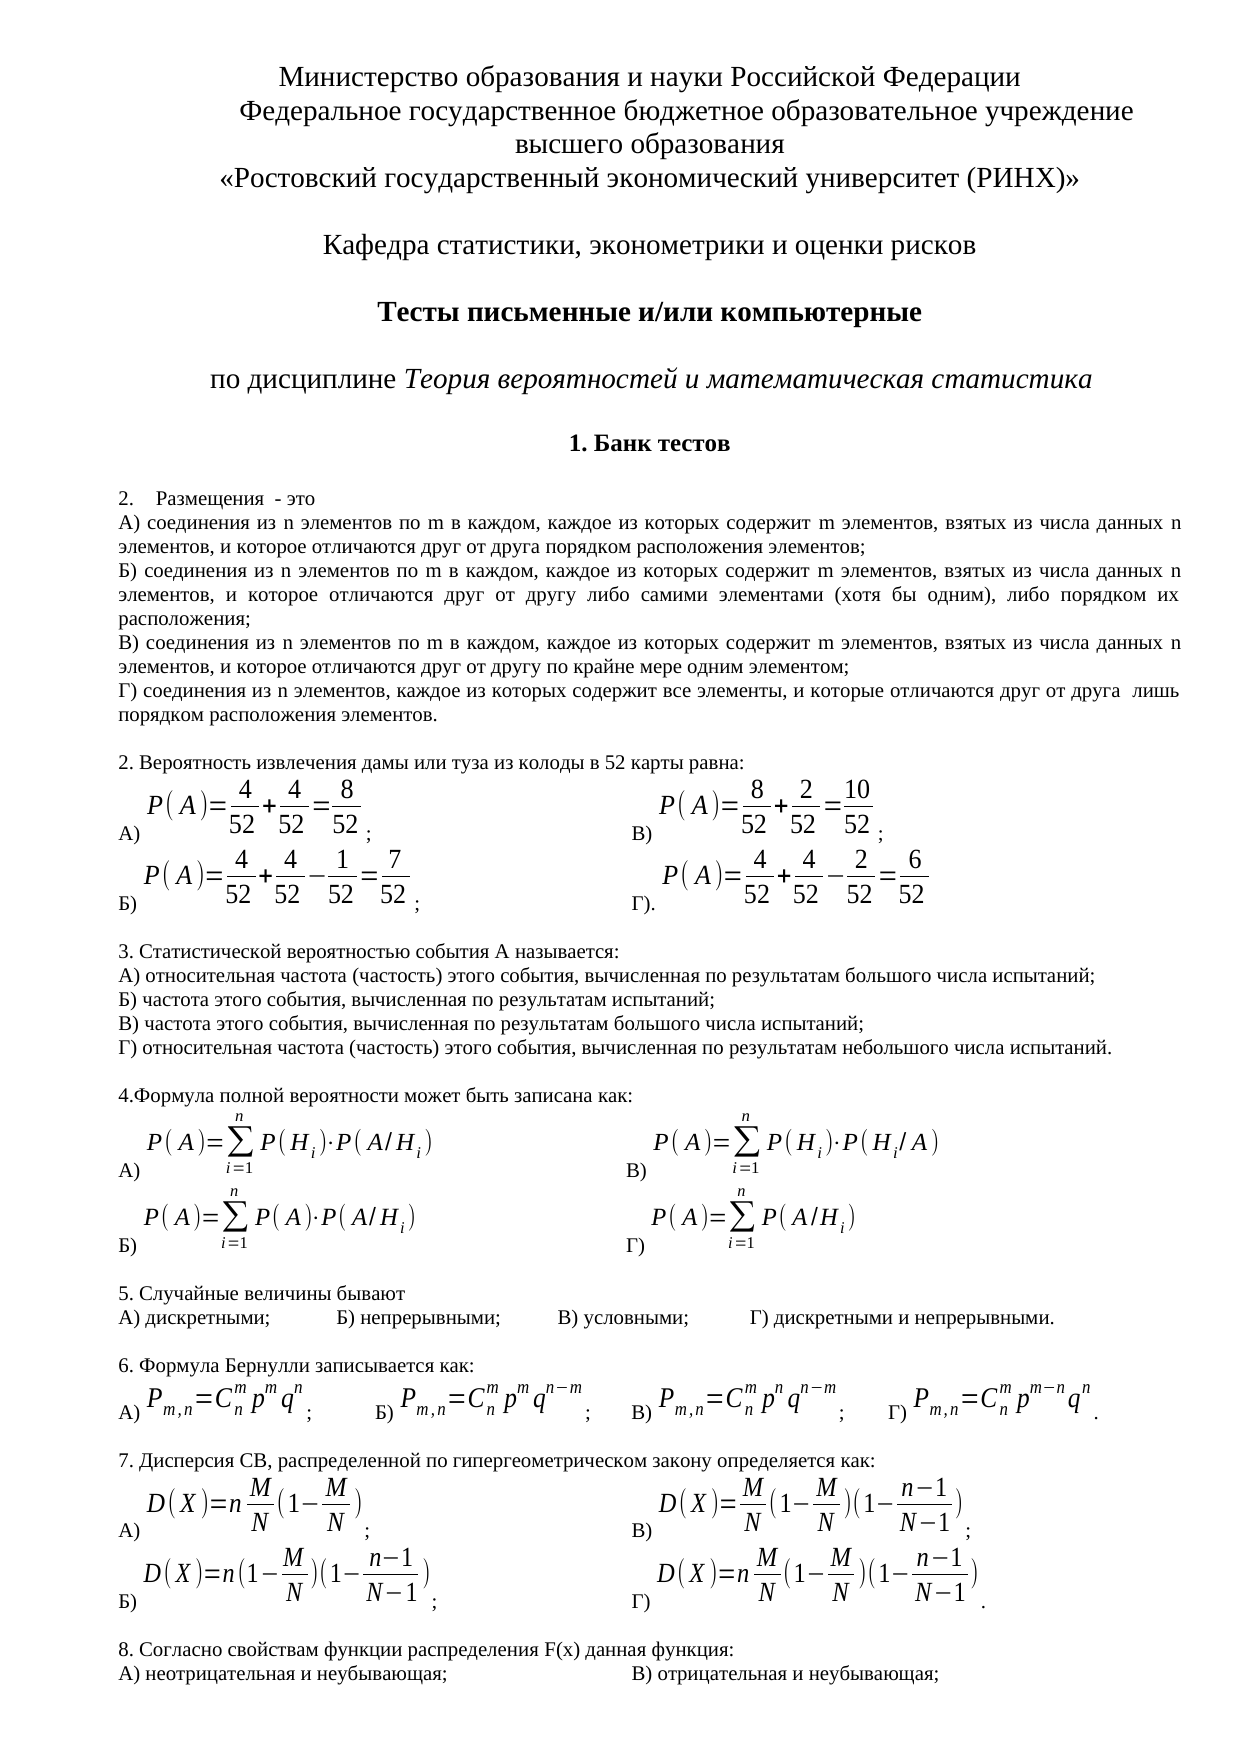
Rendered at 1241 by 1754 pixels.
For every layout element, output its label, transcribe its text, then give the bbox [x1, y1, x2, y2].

text 6. Формула Бернулли записывается как: [118, 1353, 1181, 1377]
table_header В) ; [620, 1472, 1133, 1542]
text Г) соединения из n элементов, каждое из которых содержит все элементы, и которые отличаются друг от друга лишь порядком расположения элементов. [118, 678, 1181, 726]
list Размещения - это [118, 486, 1181, 509]
table_cell Г). [620, 845, 1133, 915]
text по дисциплине Теория вероятностей и математическая статистика [118, 361, 1184, 394]
text Министерство образования и науки Российской Федерации [118, 59, 1181, 93]
text 8. Согласно свойствам функции распределения F(x) данная функция: [118, 1637, 1181, 1661]
table_cell Б) [107, 1182, 614, 1257]
table_cell Б) ; [107, 845, 620, 915]
table_header В) ; [620, 1377, 877, 1424]
table_header А) дискретными; [107, 1305, 325, 1329]
text А) относительная частота (частость) этого события, вычисленная по результатам большого числа испытаний; [118, 963, 1181, 987]
table_header А) ; [107, 1377, 363, 1424]
text 4.Формула полной вероятности может быть записана как: [118, 1083, 1181, 1107]
table_header Г) . [877, 1377, 1133, 1424]
text Г) относительная частота (частость) этого события, вычисленная по результатам небольшого числа испытаний. [118, 1035, 1181, 1059]
table_header Г) дискретными и непрерывными. [738, 1305, 1133, 1329]
table_header В) отрицательная и неубывающая; [620, 1661, 1133, 1685]
table_header В) ; [620, 774, 1133, 844]
text В) частота этого события, вычисленная по результатам большого числа испытаний; [118, 1011, 1181, 1035]
text Б) частота этого события, вычисленная по результатам испытаний; [118, 987, 1181, 1011]
table_header В) [615, 1107, 1122, 1182]
table_header Б) ; [364, 1377, 620, 1424]
text 2. Вероятность извлечения дамы или туза из колоды в 52 карты равна: [118, 750, 1181, 774]
table_header А) ; [107, 774, 620, 844]
table_cell Г) [615, 1182, 1122, 1257]
text А) соединения из n элементов по m в каждом, каждое из которых содержит m элементов, взятых из числа данных n элементов, и которое отличаются друг от друга порядком расположения элементов; [118, 509, 1181, 558]
text Тесты письменные и/или компьютерные [118, 294, 1181, 327]
text В) соединения из n элементов по m в каждом, каждое из которых содержит m элементов, взятых из числа данных n элементов, и которое отличаются друг от другу по крайне мере одним элементом; [118, 630, 1181, 678]
table_cell Г) . [620, 1543, 1133, 1613]
text «Ростовский государственный экономический университет (РИНХ)» [118, 160, 1181, 193]
text Б) соединения из n элементов по m в каждом, каждое из которых содержит m элементов, взятых из числа данных n элементов, и которое отличаются друг от другу либо самими элементами (хотя бы одним), либо порядком их расположения; [118, 558, 1181, 630]
table_header А) ; [107, 1472, 620, 1542]
text 5. Случайные величины бывают [118, 1281, 1181, 1305]
text 7. Дисперсия СВ, распределенной по гипергеометрическом закону определяется как: [118, 1448, 1181, 1472]
table_header Б) непрерывными; [325, 1305, 546, 1329]
text Федеральное государственное бюджетное образовательное учреждение высшего образования [118, 93, 1181, 160]
text 1. Банк тестов [118, 428, 1181, 457]
table_header А) неотрицательная и неубывающая; [107, 1661, 620, 1685]
table_header В) условными; [546, 1305, 738, 1329]
text 3. Статистической вероятностью события А называется: [118, 939, 1181, 963]
text Кафедра статистики, эконометрики и оценки рисков [118, 227, 1181, 260]
table_cell Б) ; [107, 1543, 620, 1613]
table_header А) [107, 1107, 614, 1182]
